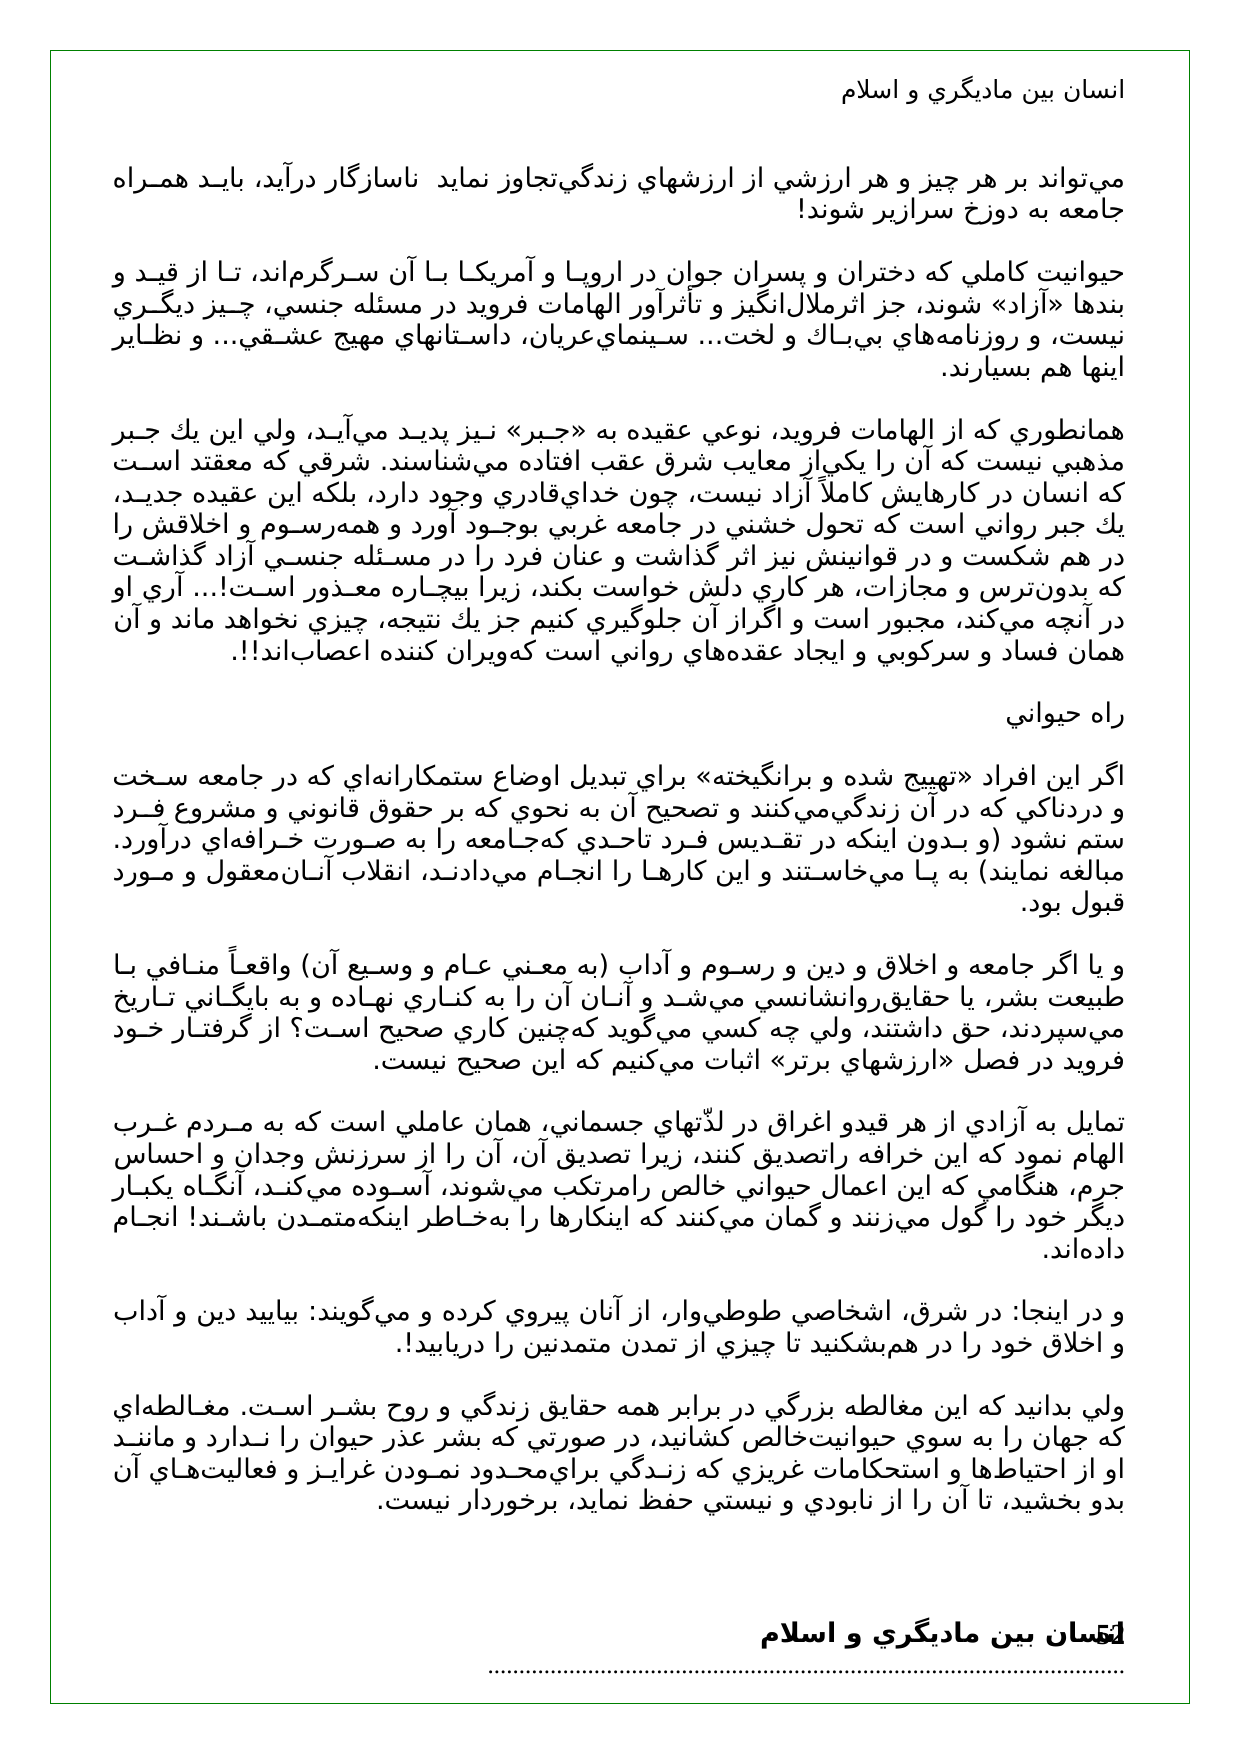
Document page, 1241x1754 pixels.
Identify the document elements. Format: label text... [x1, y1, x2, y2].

text تمايل‌ به‌ آزادي‌ از هر قيدو اغراق‌ در لذّتهاي‌ جسماني‌، همان‌ عاملي‌ است‌ كه‌ به‌ مردم‌ غرب‌ الهام‌ نمود كه‌ اين‌ خرافه‌ راتصديق‌ كنند، زيرا تصديق‌ آن‌، آن‌ را از سرزنش‌ وجدان‌ و احساس‌ جرم‌، هنگامي‌ كه‌ اين‌ اعمال‌ حيواني‌ خالص‌ رامرتكب‌ مي‌شوند، آسوده‌ مي‌كند، آنگاه‌ يكبار ديگر خود را گول‌ مي‌زنند و گمان‌ مي‌كنند كه‌ اينكارها را به‌خاطر اينكه‌متمدن‌ باشند! انجام‌ داده‌اند. [112, 1107, 1125, 1264]
text ولي‌ بدانيد كه‌ اين‌ مغالطه‌ بزرگي‌ در برابر همه‌ حقايق‌ زندگي‌ و روح‌ بشر است‌. مغالطه‌اي‌ كه‌ جهان‌ را به‌ سوي‌ حيوانيت‌خالص‌ كشانيد، در صورتي‌ كه‌ بشر عذر حيوان‌ را ندارد و مانند او از احتياط‌ها و استحكامات‌ غريزي‌ كه‌ زندگي‌ براي‌محدود نمودن‌ غرايز و فعاليت‌هاي‌ آن‌ بدو بخشيد، تا آن‌ را از نابودي‌ و نيستي‌ حفظ‌ نمايد، برخوردار نيست‌. [112, 1390, 1125, 1516]
text و يا اگر جامعه‌ و اخلاق‌ و دين‌ و رسوم‌ و آداب‌ (به‌ معني‌ عام‌ و وسيع‌ آن‌) واقعاً منافي‌ با طبيعت‌ بشر، يا حقايق‌روانشانسي‌ مي‌شد و آنان‌ آن‌ را به‌ كناري‌ نهاده‌ و به‌ بايگاني‌ تاريخ‌ مي‌سپردند، حق‌ داشتند، ولي‌ چه‌ كسي‌ مي‌گويد كه‌چنين‌ كاري‌ صحيح‌ است‌؟ از گرفتار خود فرويد در فصل‌ «ارزشهاي‌ برتر» اثبات‌ مي‌كنيم‌ كه‌ اين‌ صحيح‌ نيست‌. [112, 949, 1125, 1076]
text همانطوري‌ كه‌ از الهامات‌ فرويد، نوعي‌ عقيده‌ به‌ «جبر» نيز پديد مي‌آيد، ولي‌ اين‌ يك‌ جبر مذهبي‌ نيست‌ كه‌ آن‌ را يكي‌از معايب‌ شرق‌ عقب‌ افتاده‌ مي‌شناسند. شرقي‌ كه‌ معقتد است‌ كه‌ انسان‌ در كارهايش‌ كاملاً آزاد نيست‌، چون‌ خداي‌قادري‌ وجود دارد، بلكه‌ اين‌ عقيده‌ جديد، يك‌ جبر رواني‌ است‌ كه‌ تحول‌ خشني‌ در جامعه‌ غربي‌ بوجود آورد و همه‌رسوم‌ و اخلاقش‌ را در هم‌ شكست‌ و در قوانينش‌ نيز اثر گذاشت‌ و عنان‌ فرد را در مسئله‌ جنسي‌ آزاد گذاشت‌ كه‌ بدون‌ترس‌ و مجازات‌، هر كاري‌ دلش‌ خواست‌ بكند، زيرا بيچاره‌ معذور است‌!... آري‌ او در آنچه‌ مي‌كند، مجبور است‌ و اگراز آن‌ جلوگيري‌ كنيم‌ جز يك‌ نتيجه‌، چيزي‌ نخواهد ماند و آن‌ همان‌ فساد و سركوبي‌ و ايجاد عقده‌هاي‌ رواني‌ است‌ كه‌ويران‌ كننده‌ اعصاب‌اند!!. [112, 414, 1125, 666]
text و در اينجا: در شرق‌، اشخاصي‌ طوطي‌وار، از آنان‌ پيروي‌ كرده‌ و مي‌گويند: بياييد دين‌ و آداب‌ و اخلاق‌ خود را در هم‌بشكنيد تا چيزي‌ از تمدن‌ متمدنين‌ را دريابيد!. [112, 1296, 1125, 1359]
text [112, 162, 1125, 225]
text اگر اين‌ افراد «تهييج‌ شده‌ و برانگيخته‌» براي‌ تبديل‌ اوضاع‌ ستمكارانه‌اي‌ كه‌ در جامعه‌ سخت‌ و دردناكي‌ كه‌ در آن‌ زندگي‌مي‌كنند و تصحيح‌ آن‌ به‌ نحوي‌ كه‌ بر حقوق‌ قانوني‌ و مشروع‌ فرد ستم‌ نشود (و بدون‌ اينكه‌ در تقديس‌ فرد تاحدي‌ كه‌جامعه‌ را به‌ صورت‌ خرافه‌اي‌ درآورد. مبالغه‌ نمايند) به‌ پا مي‌خاستند و اين‌ كارها را انجام‌ مي‌دادند، انقلاب‌ آنان‌معقول‌ و مورد قبول‌ بود. [112, 760, 1125, 918]
text راه‌ حيواني‌ [112, 698, 1125, 729]
text حيوانيت‌ كاملي‌ كه‌ دختران‌ و پسران‌ جوان‌ در اروپا و آمريكا با آن‌ سرگرم‌اند، تا از قيد و بندها «آزاد» شوند، جز اثرملال‌انگيز و تأثرآور الهامات‌ فرويد در مسئله‌ جنسي‌، چيز ديگري‌ نيست‌، و روزنامه‌هاي‌ بي‌باك‌ و لخت‌... سينماي‌عريان‌، داستانهاي‌ مهيج‌ عشقي‌... و نظاير اينها هم‌ بسيارند. [112, 257, 1125, 383]
